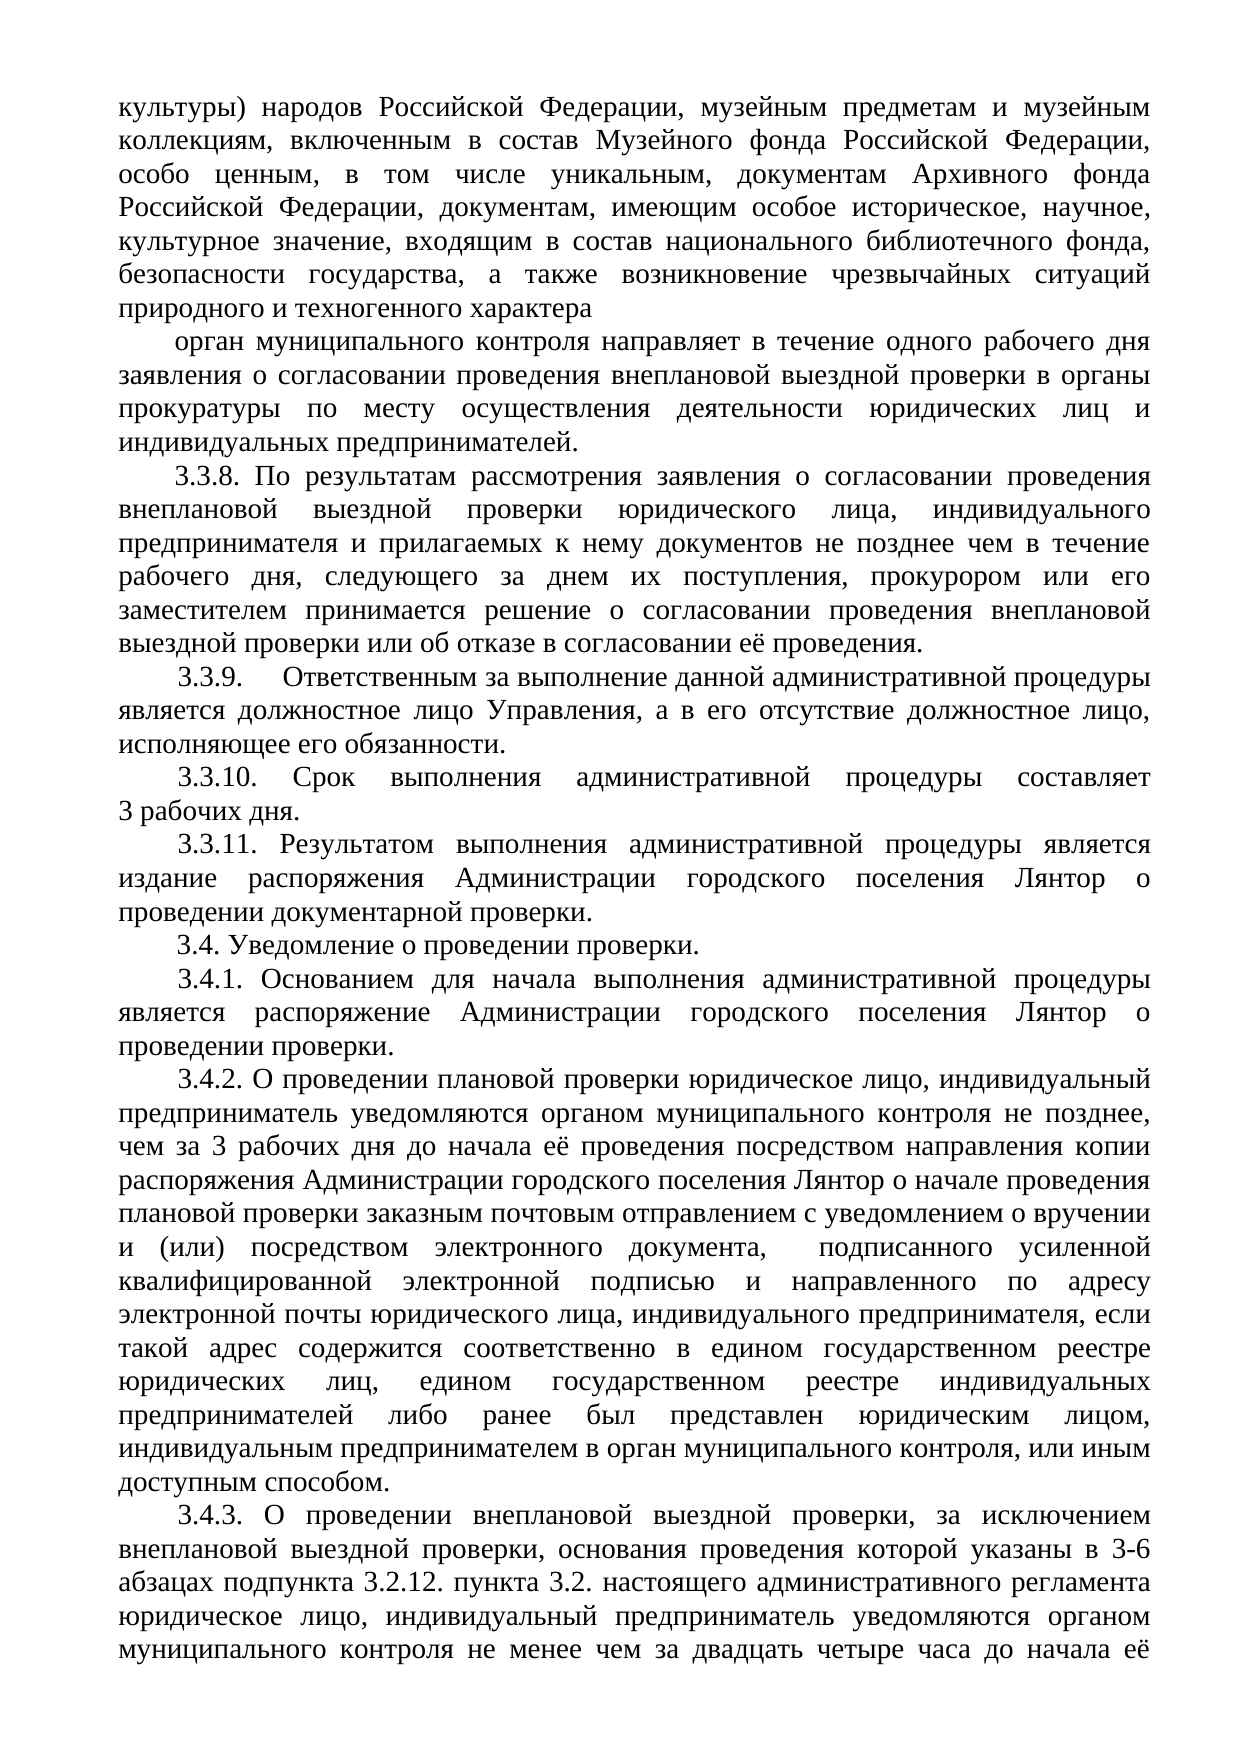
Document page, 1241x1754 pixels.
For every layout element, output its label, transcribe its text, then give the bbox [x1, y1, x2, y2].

text 3.4.2. О проведении плановой проверки юридическое лицо, индивидуальный предприниматель уведомляются органом муниципального контроля не позднее, чем за 3 рабочих дня до начала её проведения посредством направления копии распоряжения Администрации городского поселения Лянтор о начале проведения плановой проверки заказным почтовым отправлением с уведомлением о вручении и (или) посредством электронного документа, подписанного усиленной квалифицированной электронной подписью и направленного по адресу электронной почты юридического лица, индивидуального предпринимателя, если такой адрес содержится соответственно в едином государственном реестре юридических лиц, едином государственном реестре индивидуальных предпринимателей либо ранее был представлен юридическим лицом, индивидуальным предпринимателем в орган муниципального контроля, или иным доступным способом. [118, 1061, 1152, 1497]
text 3.3.11. Результатом выполнения административной процедуры является издание распоряжения Администрации городского поселения Лянтор о проведении документарной проверки. [118, 827, 1152, 927]
text 3.4. Уведомление о проведении проверки. [118, 927, 1152, 961]
text 3.4.1. Основанием для начала выполнения административной процедуры является распоряжение Администрации городского поселения Лянтор о проведении проверки. [118, 961, 1152, 1061]
text орган муниципального контроля направляет в течение одного рабочего дня заявления о согласовании проведения внеплановой выездной проверки в органы прокуратуры по месту осуществления деятельности юридических лиц и индивидуальных предпринимателей. [118, 323, 1152, 458]
text 3.3.8. По результатам рассмотрения заявления о согласовании проведения внеплановой выездной проверки юридического лица, индивидуального предпринимателя и прилагаемых к нему документов не позднее чем в течение рабочего дня, следующего за днем их поступления, прокурором или его заместителем принимается решение о согласовании проведения внеплановой выездной проверки или об отказе в согласовании её проведения. [118, 458, 1152, 659]
text 3.3.10. Срок выполнения административной процедуры составляет 3 рабочих дня. [118, 759, 1152, 827]
text 3.3.9. Ответственным за выполнение данной административной процедуры является должностное лицо Управления, а в его отсутствие должностное лицо, исполняющее его обязанности. [118, 659, 1152, 759]
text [118, 1497, 1152, 1665]
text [118, 89, 1152, 323]
